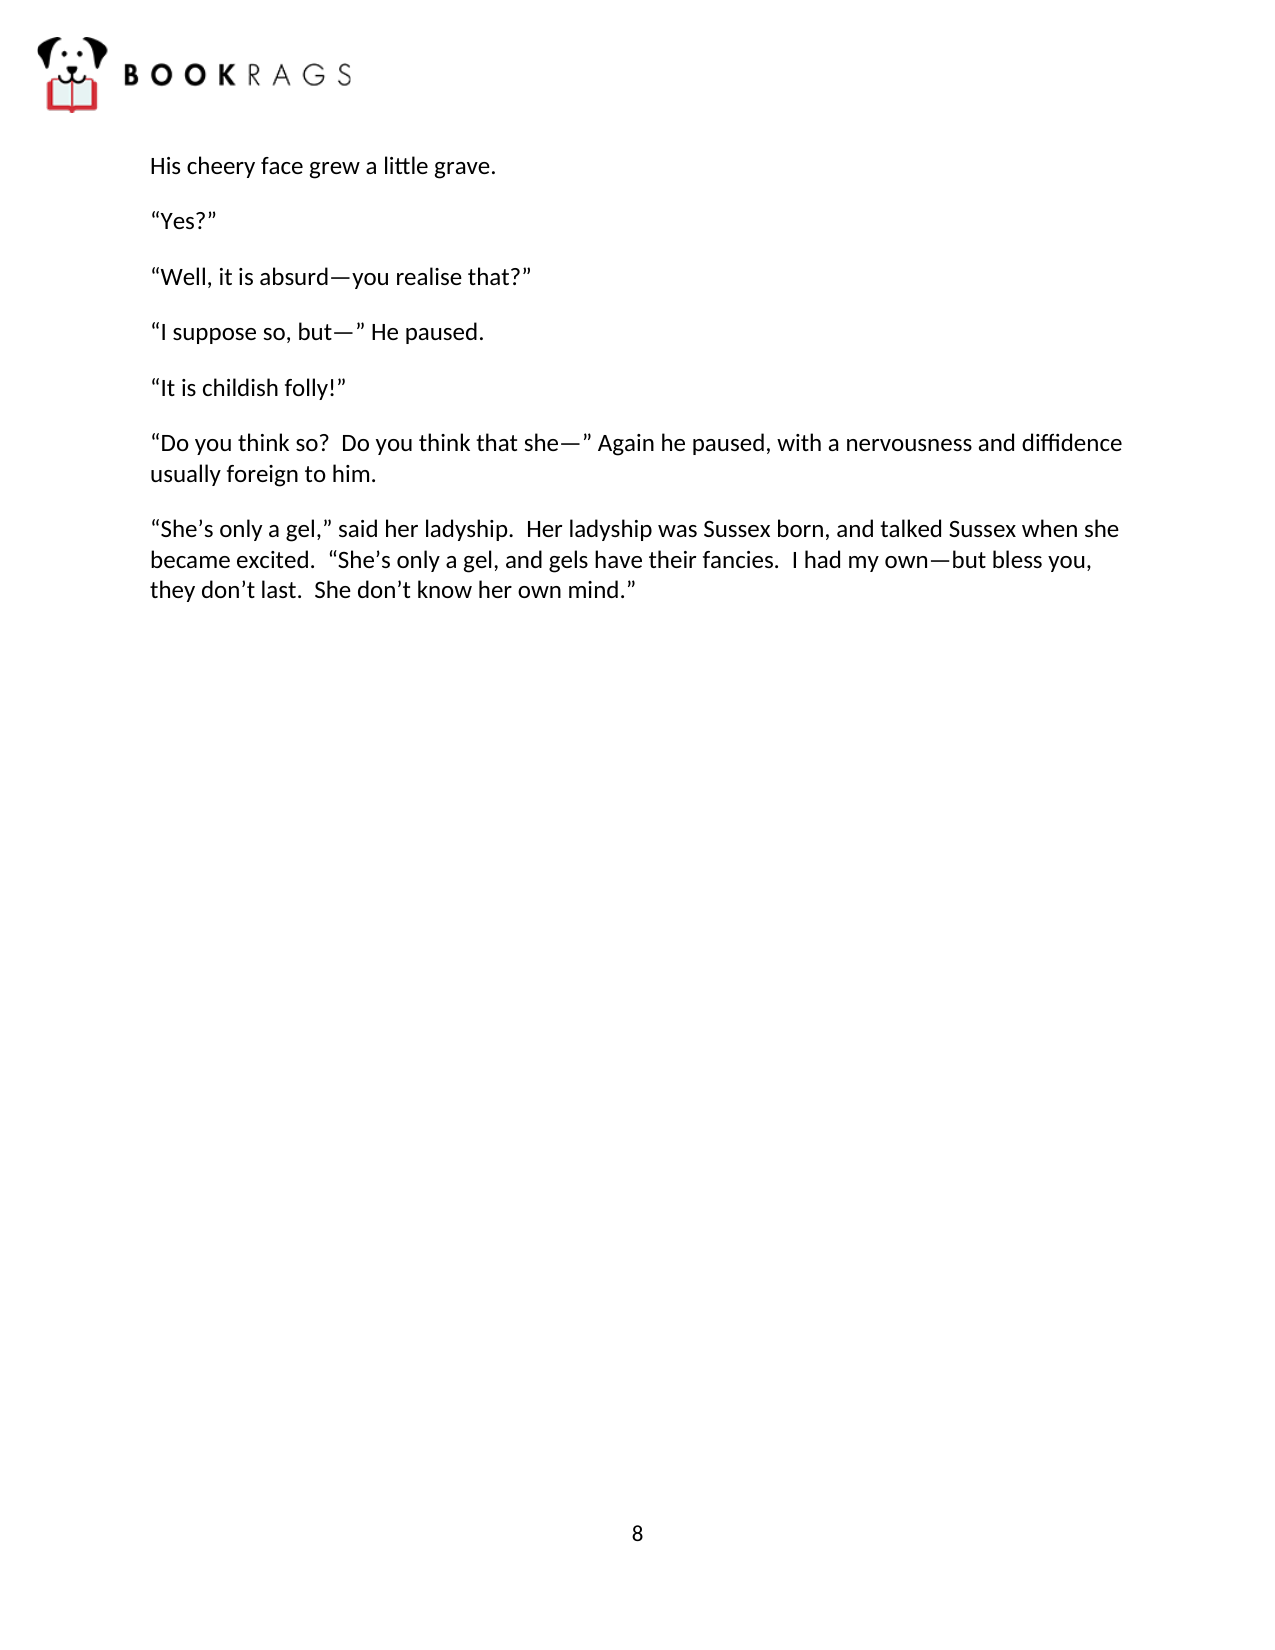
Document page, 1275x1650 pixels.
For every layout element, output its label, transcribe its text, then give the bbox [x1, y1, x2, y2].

text “It is childish folly!” [150, 372, 1125, 403]
text “Well, it is absurd—­you realise that?” [150, 261, 1125, 292]
text His cheery face grew a little grave. [150, 150, 1125, 181]
text “Do you think so? Do you think that she—­” Again he paused, with a nervousness and diffidence usually foreign to him. [150, 428, 1125, 489]
text “I suppose so, but—­” He paused. [150, 317, 1125, 347]
text “She’s only a gel,” said her ladyship. Her ladyship was Sussex born, and talked Sussex when she became excited. “She’s only a gel, and gels have their fancies. I had my own—­but bless you, they don’t last. She don’t know her own mind.” [150, 514, 1125, 605]
picture [37, 37, 351, 113]
text “Yes?” [150, 206, 1125, 236]
